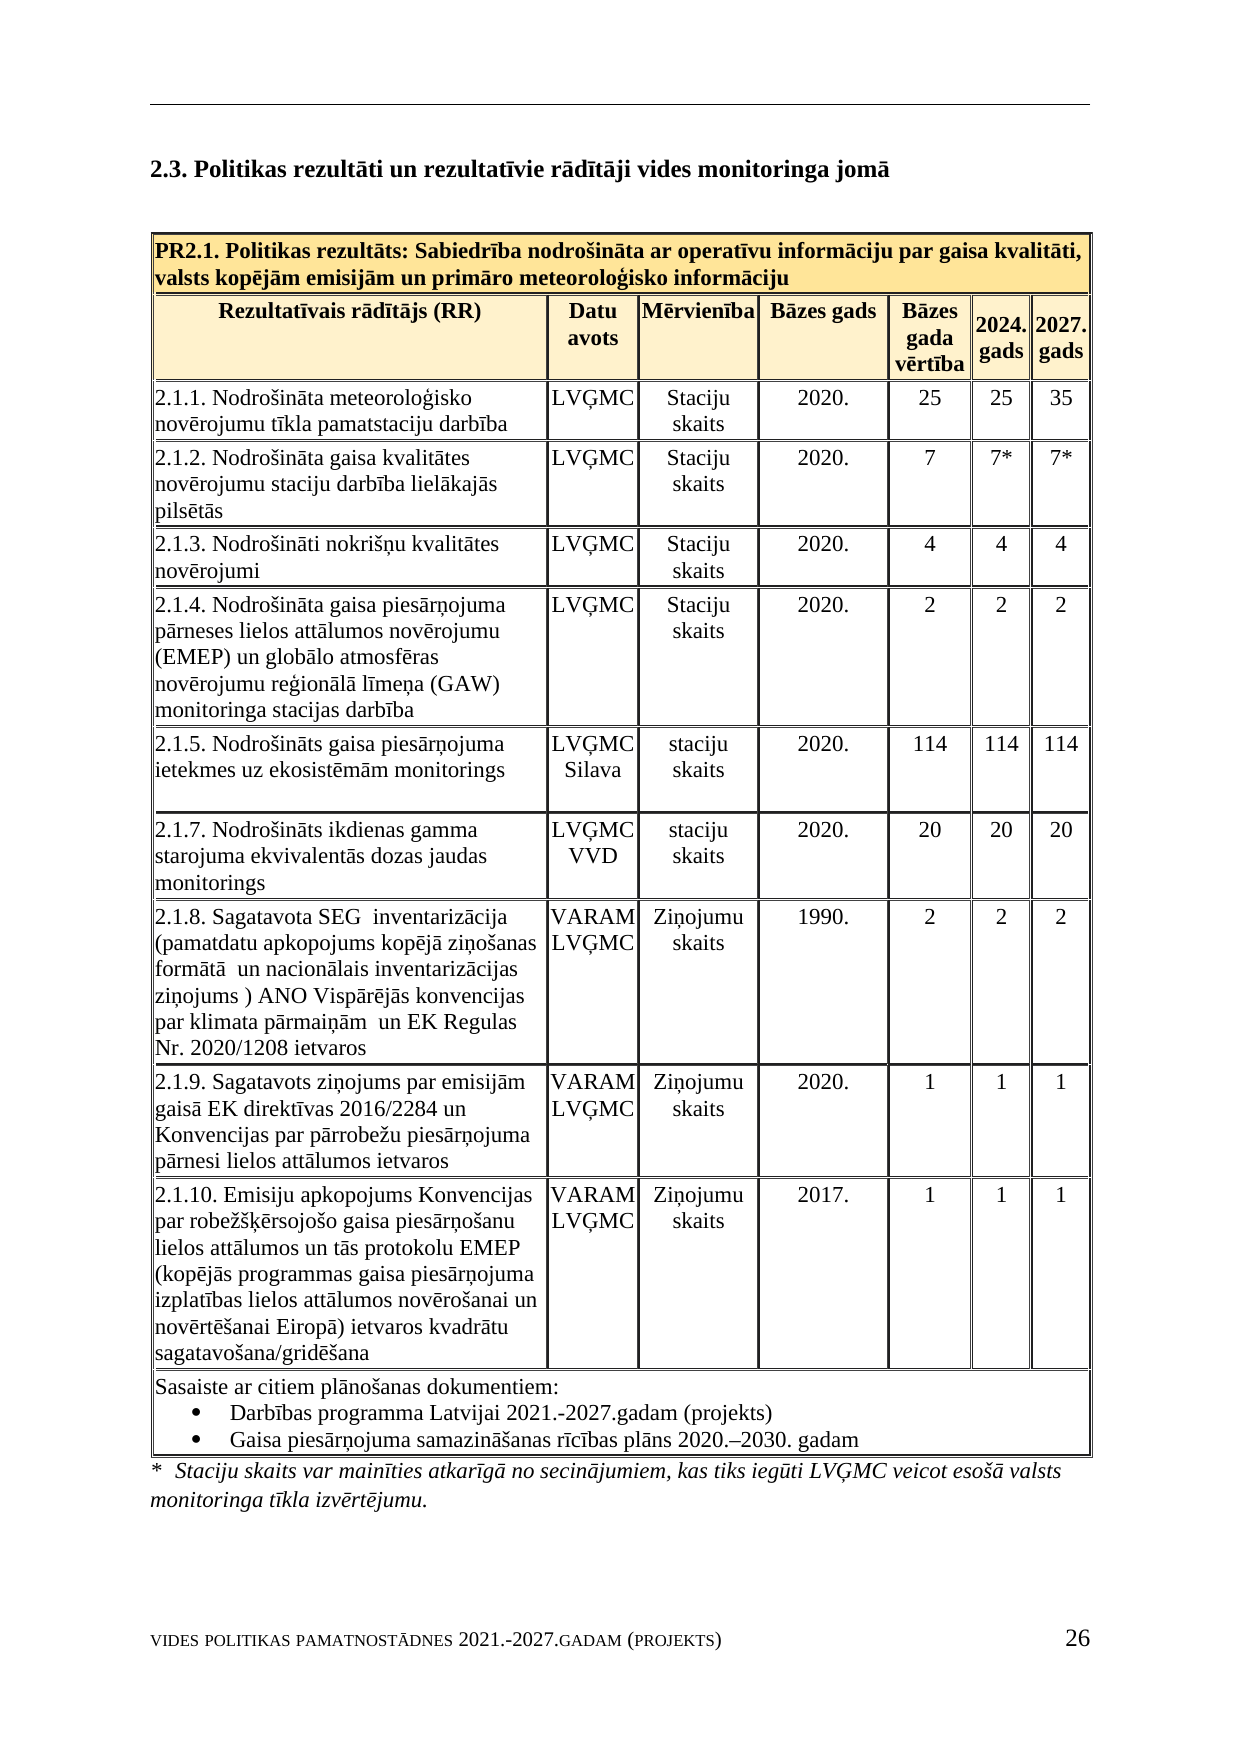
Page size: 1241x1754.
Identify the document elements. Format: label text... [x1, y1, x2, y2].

table_cell Staciju skaits [640, 382, 757, 439]
table_cell staciju skaits [640, 814, 757, 897]
table_cell 4 [973, 529, 1029, 585]
table_cell Staciju skaits [640, 589, 757, 724]
table_cell 114 [1033, 725, 1090, 811]
table_cell 1990. [760, 901, 887, 1063]
table_cell 2.1.4. Nodrošināta gaisa piesārņojuma pārneses lielos attālumos novērojumu (EMEP) un globālo atmosfēras novērojumu reģionālā līmeņa (GAW) monitoringa stacijas darbība [154, 585, 546, 724]
table_cell 2 [973, 589, 1029, 724]
table_cell 2.1.10. Emisiju apkopojums Konvencijas par robežšķērsojošo gaisa piesārņošanu lielos attālumos un tās protokolu EMEP (kopējās programmas gaisa piesārņojuma izplatības lielos attālumos novērošanai un novērtēšanai Eiropā) ietvaros kvadrātu sagatavošana/gridēšana [152, 1176, 547, 1368]
table_cell LVĢMC VVD [549, 814, 637, 897]
table_cell Bāzes gada vērtība [890, 296, 970, 379]
table_cell Rezultatīvais rādītājs (RR) [154, 292, 546, 379]
table_cell LVĢMC [549, 589, 637, 724]
table_cell 2 [890, 589, 970, 724]
table_cell 2020. [760, 442, 887, 525]
table_cell 2.1.1. Nodrošināta meteoroloģisko novērojumu tīkla pamatstaciju darbība [152, 379, 547, 439]
table_cell 20 [973, 814, 1029, 897]
table_cell 2 [973, 901, 1029, 1063]
table_cell 2027. gads [1033, 292, 1090, 379]
table_cell 2020. [760, 1066, 887, 1176]
table_cell 7 [890, 442, 970, 525]
table_cell 114 [890, 728, 970, 811]
table_cell VARAM LVĢMC [549, 1179, 637, 1368]
table_cell 2.1.5. Nodrošināts gaisa piesārņojuma ietekmes uz ekosistēmām monitorings [154, 725, 546, 811]
table_cell 2.1.3. Nodrošināti nokrišņu kvalitātes novērojumi [154, 525, 546, 585]
table_cell LVĢMC [549, 442, 637, 525]
table_cell VARAM LVĢMC [549, 901, 637, 1063]
table_cell Sasaiste ar citiem plānošanas dokumentiem: Darbības programma Latvijai 2021.-2027.gadam (projekts) Gaisa piesārņojuma samazināšanas rīcības plāns 2020.–2030. gadam [152, 1368, 1091, 1454]
table_cell 7* [973, 442, 1029, 525]
table_cell 20 [890, 814, 970, 897]
table_cell Mērvienība [640, 296, 757, 379]
table_cell 35 [1031, 379, 1091, 439]
table_cell LVĢMC [549, 382, 637, 439]
table_cell 7* [1031, 439, 1091, 525]
table_cell 20 [1033, 811, 1089, 897]
table_cell 2 [1033, 585, 1090, 724]
text * Staciju skaits var mainīties atkarīgā no secinājumiem, kas tiks iegūti LVĢMC veicot esošā valsts monitoringa tīkla izvērtējumu. [150, 1458, 1090, 1512]
table_cell Ziņojumu skaits [640, 1066, 757, 1176]
table_cell 2.1.7. Nodrošināts ikdienas gamma starojuma ekvivalentās dozas jaudas monitorings [154, 811, 546, 897]
table_cell staciju skaits [640, 728, 757, 811]
table_cell 2020. [760, 529, 887, 585]
table_cell 1 [1033, 1063, 1091, 1176]
table_cell 2020. [760, 382, 887, 439]
table_cell 2017. [760, 1179, 887, 1368]
table_cell 2 [890, 901, 970, 1063]
table_cell LVĢMC [549, 529, 637, 585]
table_cell 2 [1033, 898, 1090, 1063]
table_cell 25 [890, 382, 970, 439]
table_cell 1 [973, 1066, 1029, 1176]
table_cell LVĢMC Silava [549, 728, 637, 811]
table_cell 2.1.8. Sagatavota SEG inventarizācija (pamatdatu apkopojums kopējā ziņošanas formātā un nacionālais inventarizācijas ziņojums ) ANO Vispārējās konvencijas par klimata pārmaiņām un EK Regulas Nr. 2020/1208 ietvaros [154, 898, 546, 1063]
table_cell VARAM LVĢMC [549, 1066, 637, 1176]
subtitle 2.3. Politikas rezultāti un rezultatīvie rādītāji vides monitoringa jomā [150, 154, 1090, 183]
table_cell 2020. [760, 728, 887, 811]
table_cell 2.1.2. Nodrošināta gaisa kvalitātes novērojumu staciju darbība lielākajās pilsētās [152, 439, 547, 525]
table_cell 2020. [760, 589, 887, 724]
table_cell 114 [973, 728, 1029, 811]
table_cell 1 [1031, 1176, 1091, 1368]
table_cell 4 [890, 529, 970, 585]
table_cell 1 [890, 1179, 970, 1368]
table_header PR2.1. Politikas rezultāts: Sabiedrība nodrošināta ar operatīvu informāciju par gaisa kvalitāti, valsts kopējām emisijām un primāro meteoroloģisko informāciju [154, 235, 1089, 292]
table_cell 2024. gads [973, 296, 1029, 379]
table_cell Ziņojumu skaits [640, 901, 757, 1063]
table_cell 25 [973, 382, 1029, 439]
table_cell Staciju skaits [640, 529, 757, 585]
table_cell Ziņojumu skaits [640, 1179, 757, 1368]
table_cell Staciju skaits [640, 442, 757, 525]
table_cell 1 [890, 1066, 970, 1176]
table_cell 4 [1033, 525, 1090, 585]
table_cell 2020. [760, 814, 887, 897]
table_cell 2.1.9. Sagatavots ziņojums par emisijām gaisā EK direktīvas 2016/2284 un Konvencijas par pārrobežu piesārņojuma pārnesi lielos attālumos ietvaros [152, 1063, 546, 1176]
table_cell Datu avots [549, 296, 637, 379]
table_cell Bāzes gads [760, 296, 887, 379]
table_cell 1 [973, 1179, 1029, 1368]
